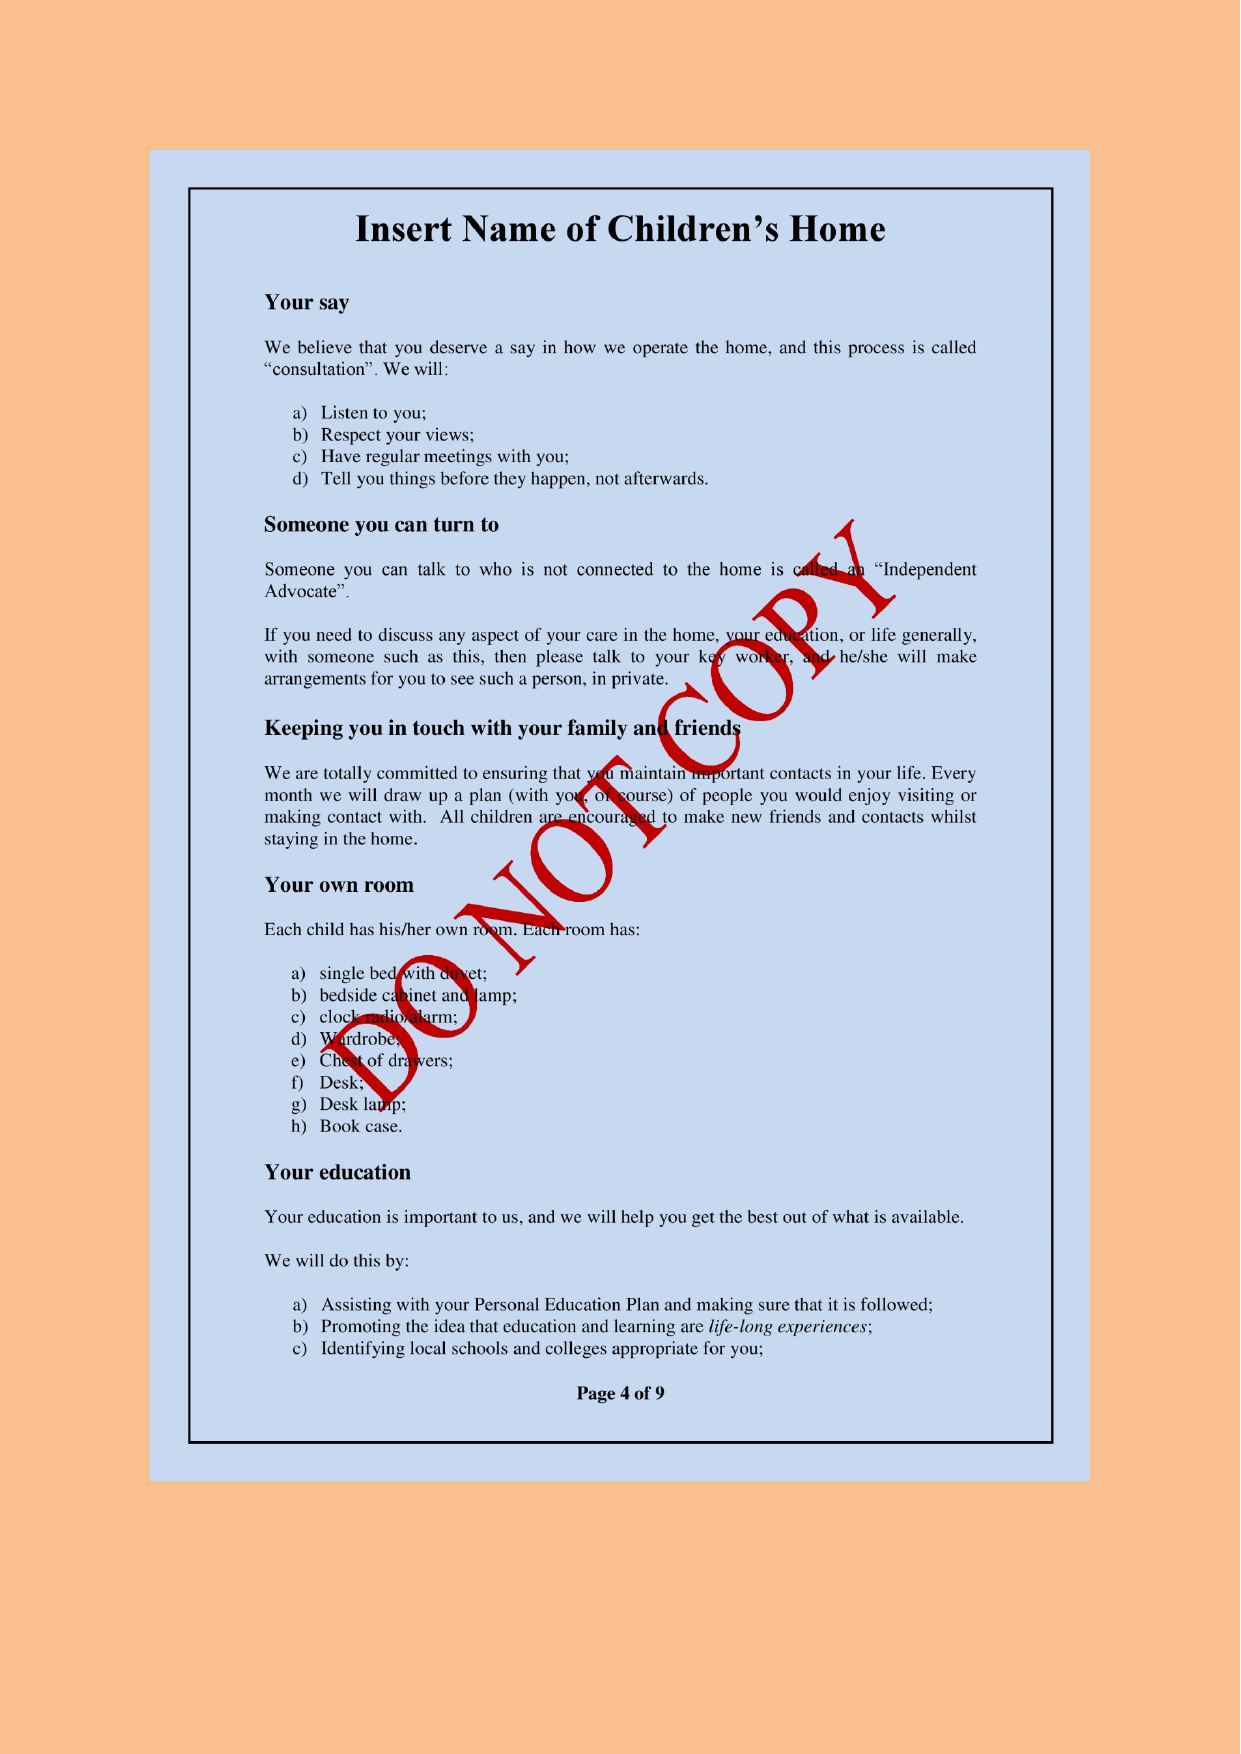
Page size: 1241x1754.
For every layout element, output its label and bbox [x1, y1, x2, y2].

picture [150, 150, 1091, 1481]
